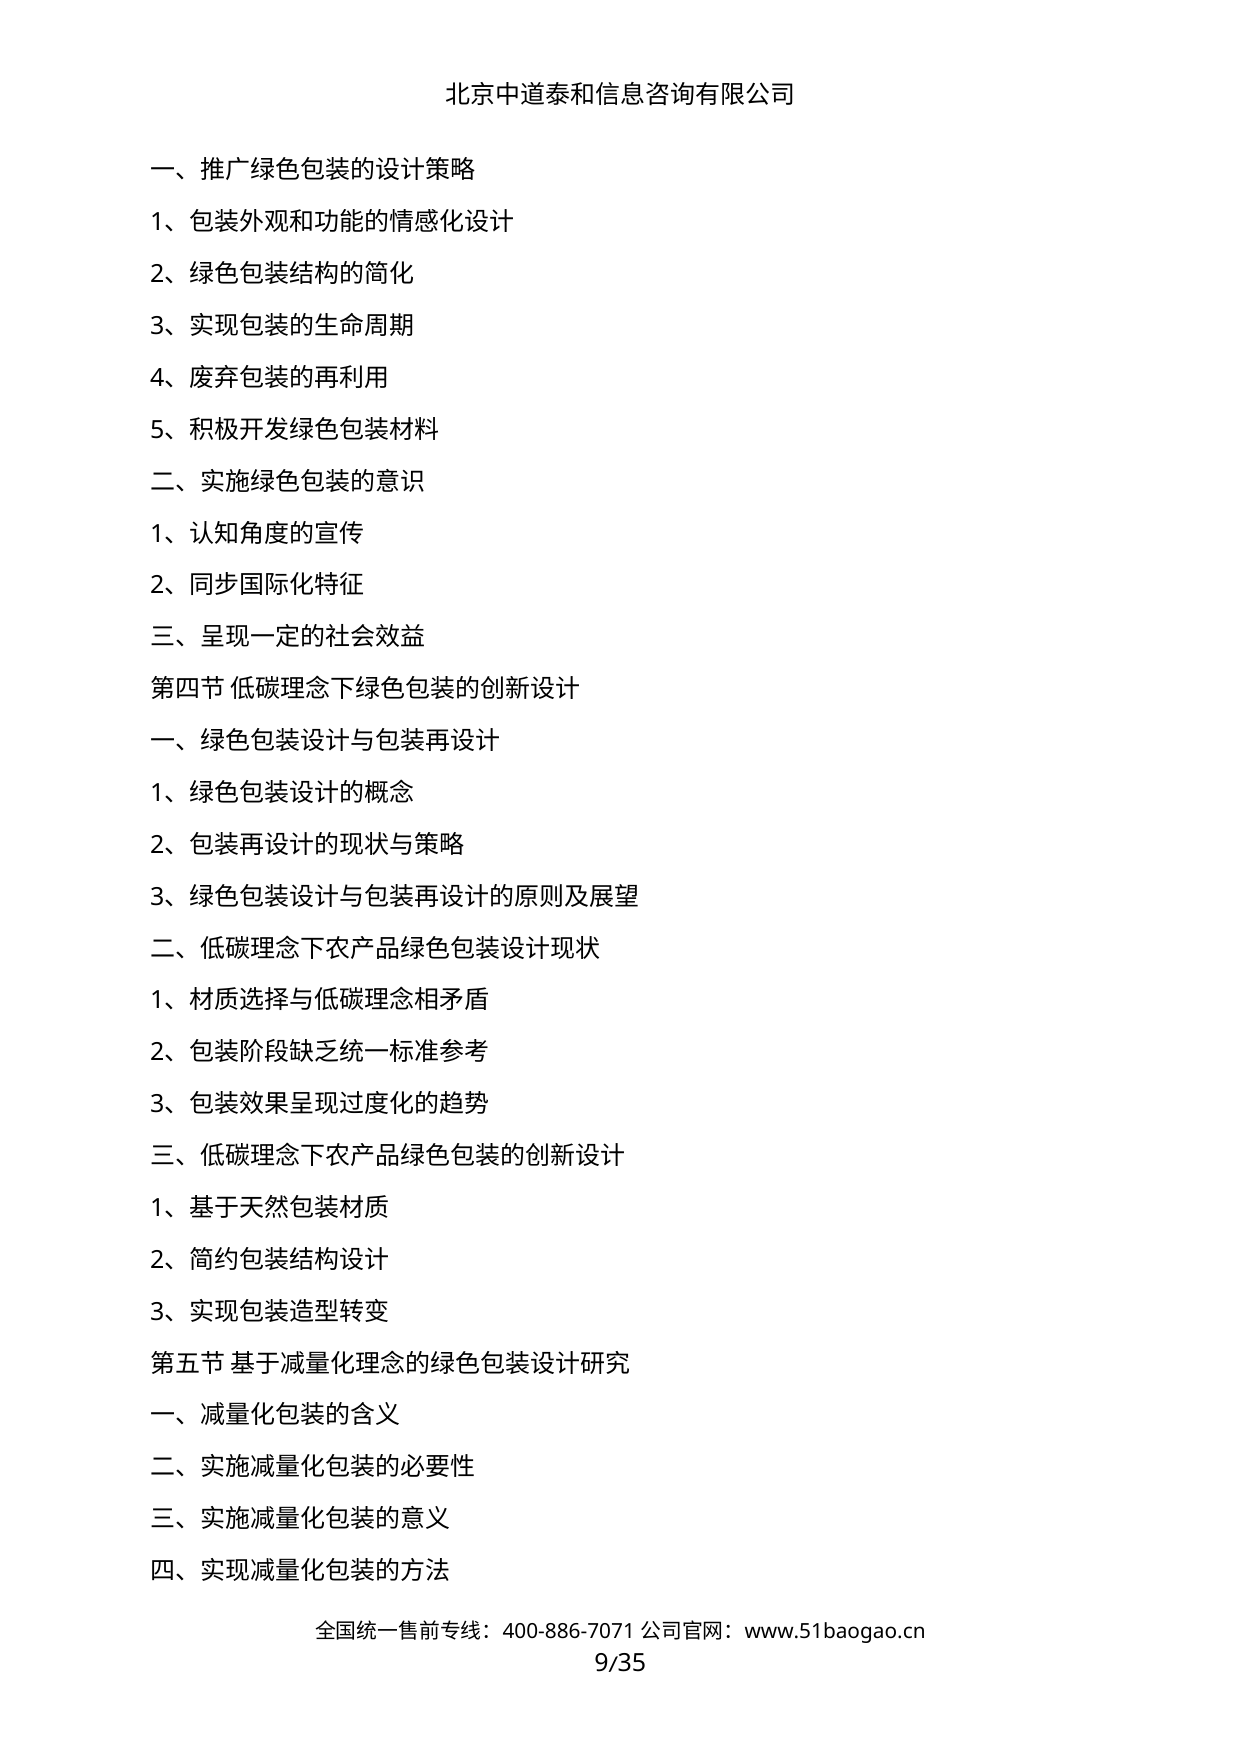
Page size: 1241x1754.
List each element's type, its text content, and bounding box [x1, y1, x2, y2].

text 二、低碳理念下农产品绿色包装设计现状 [150, 928, 1090, 964]
text 1、包装外观和功能的情感化设计 [150, 202, 1090, 238]
text 3、包装效果呈现过度化的趋势 [150, 1084, 1090, 1120]
text 1、基于天然包装材质 [150, 1187, 1090, 1224]
text 5、积极开发绿色包装材料 [150, 409, 1090, 446]
text 一、推广绿色包装的设计策略 [150, 150, 1090, 186]
text 3、绿色包装设计与包装再设计的原则及展望 [150, 876, 1090, 912]
text 三、呈现一定的社会效益 [150, 617, 1090, 653]
text 3、实现包装的生命周期 [150, 306, 1090, 342]
text 三、实施减量化包装的意义 [150, 1499, 1090, 1535]
text 四、实现减量化包装的方法 [150, 1551, 1090, 1587]
text 2、包装再设计的现状与策略 [150, 824, 1090, 861]
text 2、简约包装结构设计 [150, 1239, 1090, 1276]
text 1、材质选择与低碳理念相矛盾 [150, 980, 1090, 1016]
text 1、绿色包装设计的概念 [150, 772, 1090, 809]
text 第四节 低碳理念下绿色包装的创新设计 [150, 669, 1090, 705]
text 三、低碳理念下农产品绿色包装的创新设计 [150, 1136, 1090, 1172]
text 一、绿色包装设计与包装再设计 [150, 721, 1090, 757]
text 一、减量化包装的含义 [150, 1395, 1090, 1431]
text 第五节 基于减量化理念的绿色包装设计研究 [150, 1343, 1090, 1379]
text 二、实施减量化包装的必要性 [150, 1447, 1090, 1483]
text 4、废弃包装的再利用 [150, 357, 1090, 394]
text 二、实施绿色包装的意识 [150, 461, 1090, 497]
text 2、同步国际化特征 [150, 565, 1090, 601]
text 1、认知角度的宣传 [150, 513, 1090, 549]
text 2、包装阶段缺乏统一标准参考 [150, 1032, 1090, 1068]
text 2、绿色包装结构的简化 [150, 254, 1090, 290]
text 3、实现包装造型转变 [150, 1291, 1090, 1327]
